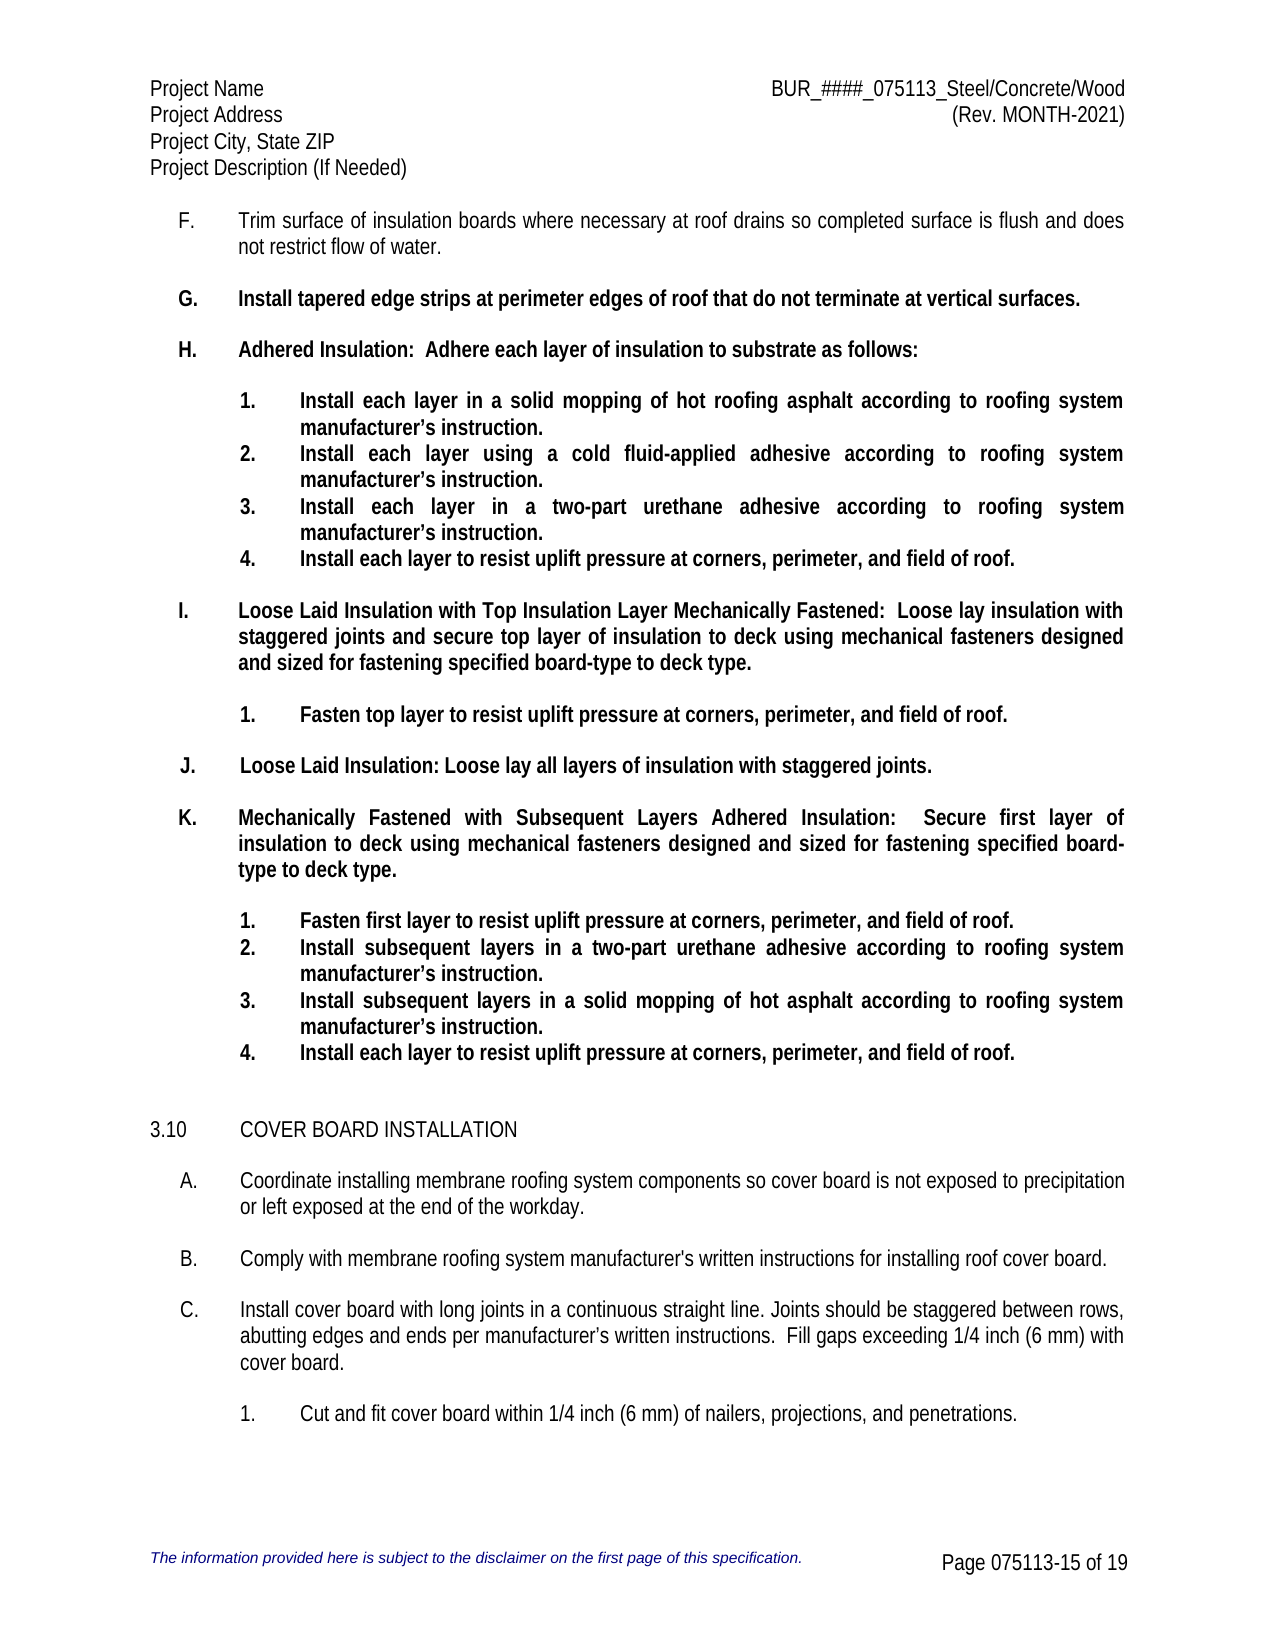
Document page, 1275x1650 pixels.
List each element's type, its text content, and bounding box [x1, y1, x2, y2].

text Loose Laid Insulation: Loose lay all layers of insulation with staggered joints. [180, 752, 1125, 778]
text Mechanically Fastened with Subsequent Layers Adhered Insulation: Secure first layer of insulation to deck using mechanical fasteners designed and sized for fastening specified board-type to deck type. [178, 803, 1125, 882]
text Cut and fit cover board within 1/4 inch (6 mm) of nailers, projections, and penetrations. [240, 1400, 1125, 1426]
text Fasten first layer to resist uplift pressure at corners, perimeter, and field of roof. [240, 907, 1125, 934]
text Trim surface of insulation boards where necessary at roof drains so completed surface is flush and does not restrict flow of water. [178, 207, 1125, 259]
text Install each layer to resist uplift pressure at corners, perimeter, and field of roof. [240, 545, 1125, 572]
text Loose Laid Insulation with Top Insulation Layer Mechanically Fastened: Loose lay insulation with staggered joints and secure top layer of insulation to deck using mechanical fasteners designed and sized for fastening specified board-type to deck type. [178, 597, 1125, 676]
text Install subsequent layers in a two-part urethane adhesive according to roofing system manufacturer’s instruction. [240, 934, 1125, 987]
text Coordinate installing membrane roofing system components so cover board is not exposed to precipitation or left exposed at the end of the workday. [180, 1167, 1125, 1220]
text Install tapered edge strips at perimeter edges of roof that do not terminate at vertical surfaces. [178, 284, 1125, 311]
text Install subsequent layers in a solid mopping of hot asphalt according to roofing system manufacturer’s instruction. [240, 987, 1125, 1039]
text Install each layer in a two-part urethane adhesive according to roofing system manufacturer’s instruction. [240, 493, 1125, 545]
text Adhered Insulation: Adhere each layer of insulation to substrate as follows: [178, 336, 1125, 362]
text Install cover board with long joints in a continuous straight line. Joints should be staggered between rows, abutting edges and ends per manufacturer’s written instructions. Fill gaps exceeding 1/4 inch (6 mm) with cover board. [180, 1296, 1125, 1375]
text Comply with membrane roofing system manufacturer's written instructions for installing roof cover board. [180, 1245, 1125, 1271]
text Install each layer using a cold fluid-applied adhesive according to roofing system manufacturer’s instruction. [240, 440, 1125, 493]
text Install each layer in a solid mopping of hot roofing asphalt according to roofing system manufacturer’s instruction. [240, 387, 1125, 440]
text Cover board installation [150, 1116, 1125, 1142]
text Install each layer to resist uplift pressure at corners, perimeter, and field of roof. [240, 1039, 1125, 1066]
text Fasten top layer to resist uplift pressure at corners, perimeter, and field of roof. [240, 701, 1125, 727]
